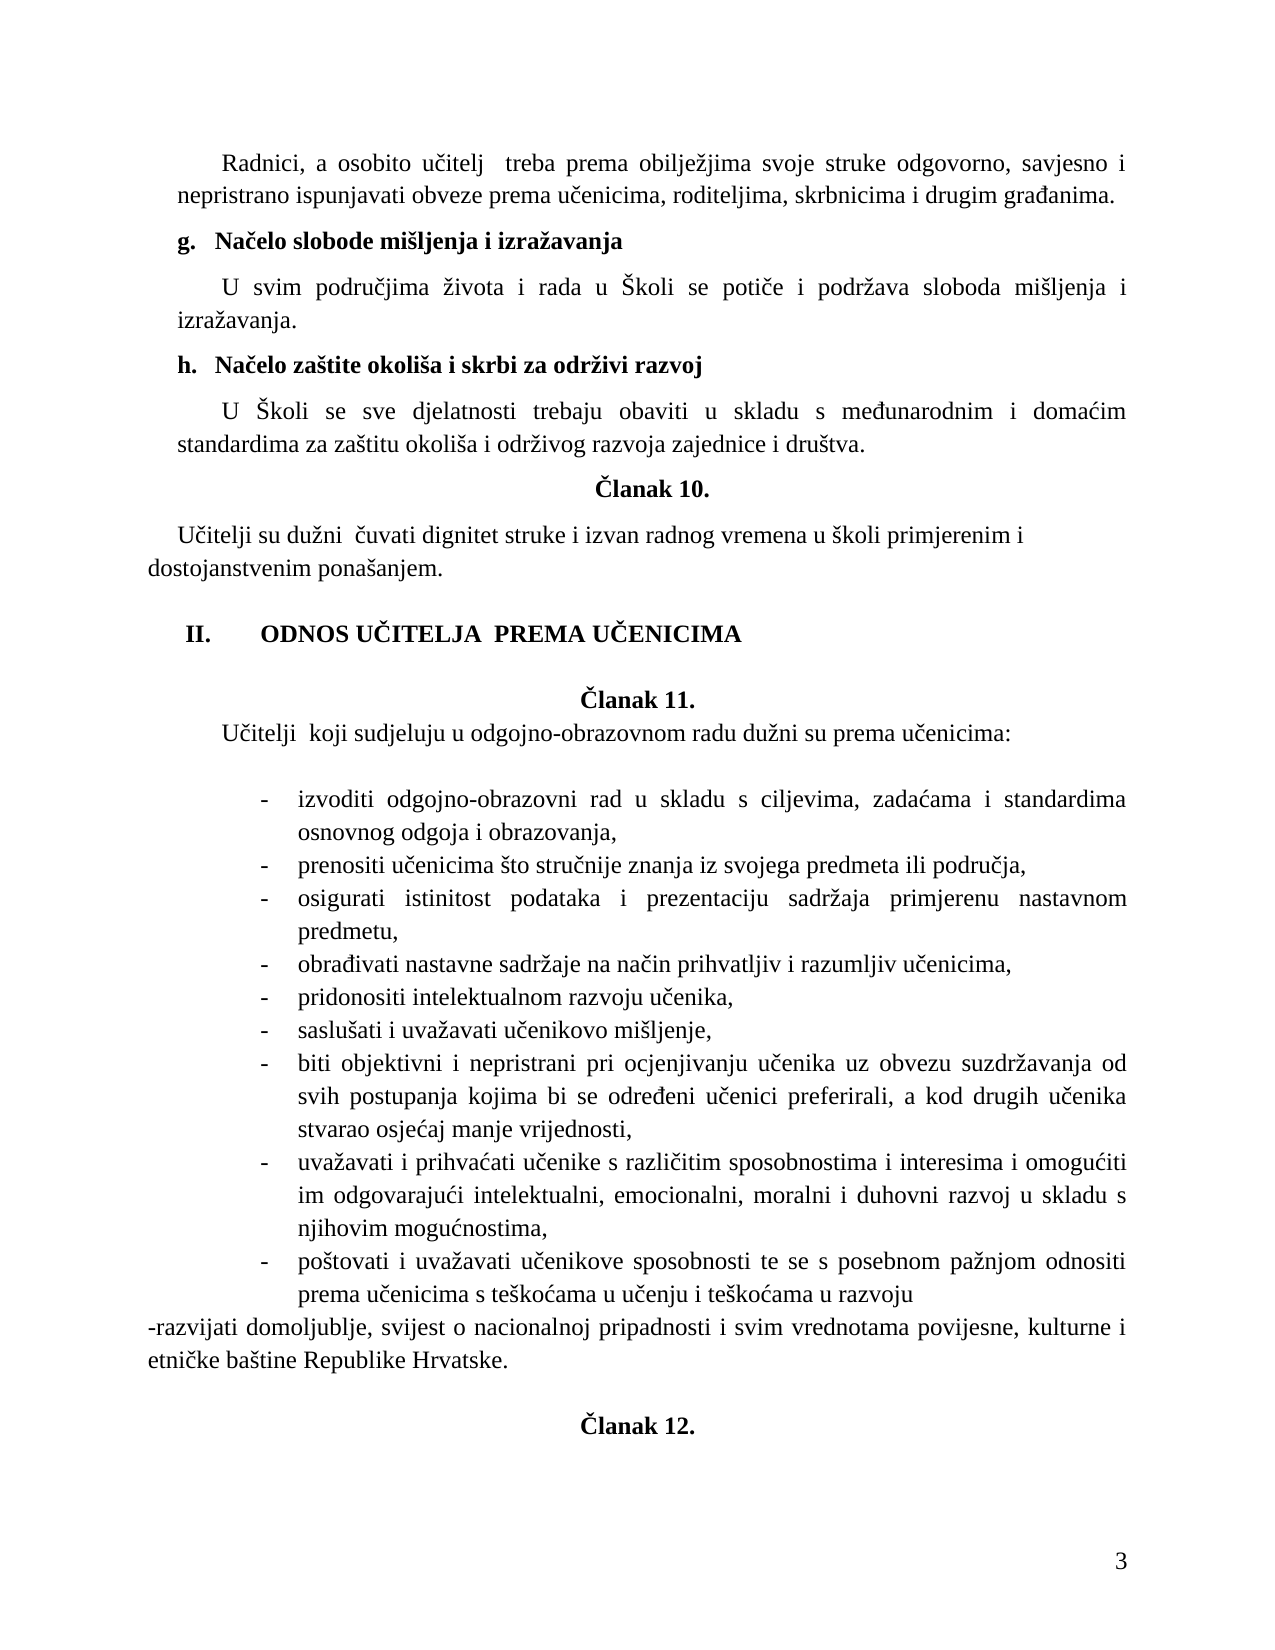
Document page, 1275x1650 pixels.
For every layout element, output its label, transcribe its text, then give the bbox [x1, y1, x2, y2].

list prenositi učenicima što stručnije znanja iz svojega predmeta ili područja, [260, 850, 1127, 879]
list izvoditi odgojno-obrazovni rad u skladu s ciljevima, zadaćama i standardima osnovnog odgoja i obrazovanja, [260, 784, 1127, 846]
list pridonositi intelektualnom razvoju učenika, [260, 982, 1127, 1011]
list uvažavati i prihvaćati učenike s različitim sposobnostima i interesima i omogućiti im odgovarajući intelektualni, emocionalni, moralni i duhovni razvoj u skladu s njihovim mogućnostima, [260, 1147, 1127, 1242]
list osigurati istinitost podataka i prezentaciju sadržaja primjerenu nastavnom predmetu, [260, 883, 1127, 945]
list ODNOS UČITELJA PREMA UČENICIMA [185, 619, 1127, 648]
list saslušati i uvažavati učenikovo mišljenje, [260, 1015, 1127, 1044]
text Radnici, a osobito učitelj treba prema obilježjima svoje struke odgovorno, savjesno i nepristrano ispunjavati obveze prema učenicima, roditeljima, skrbnicima i drugim građanima. [177, 148, 1127, 209]
text -razvijati domoljublje, svijest o nacionalnoj pripadnosti i svim vrednotama povijesne, kulturne i etničke baštine Republike Hrvatske. [148, 1312, 1127, 1374]
text Učitelji koji sudjeluju u odgojno-obrazovnom radu dužni su prema učenicima: [148, 718, 1127, 747]
text U svim područjima života i rada u Školi se potiče i podržava sloboda mišljenja i izražavanja. [177, 272, 1127, 333]
list Načelo slobode mišljenja i izražavanja [177, 226, 1127, 255]
list poštovati i uvažavati učenikove sposobnosti te se s posebnom pažnjom odnositi prema učenicima s teškoćama u učenju i teškoćama u razvoju [260, 1246, 1127, 1308]
list biti objektivni i nepristrani pri ocjenjivanju učenika uz obvezu suzdržavanja od svih postupanja kojima bi se određeni učenici preferirali, a kod drugih učenika stvarao osjećaj manje vrijednosti, [260, 1048, 1127, 1143]
text Učitelji su dužni čuvati dignitet struke i izvan radnog vremena u školi primjerenim i dostojanstvenim ponašanjem. [148, 520, 1127, 582]
list obrađivati nastavne sadržaje na način prihvatljiv i razumljiv učenicima, [260, 949, 1127, 978]
text Članak 12. [148, 1411, 1127, 1440]
list Načelo zaštite okoliša i skrbi za održivi razvoj [177, 350, 1127, 379]
text U Školi se sve djelatnosti trebaju obaviti u skladu s međunarodnim i domaćim standardima za zaštitu okoliša i održivog razvoja zajednice i društva. [177, 396, 1127, 457]
text Članak 11. [148, 685, 1127, 714]
text Članak 10. [177, 474, 1127, 503]
